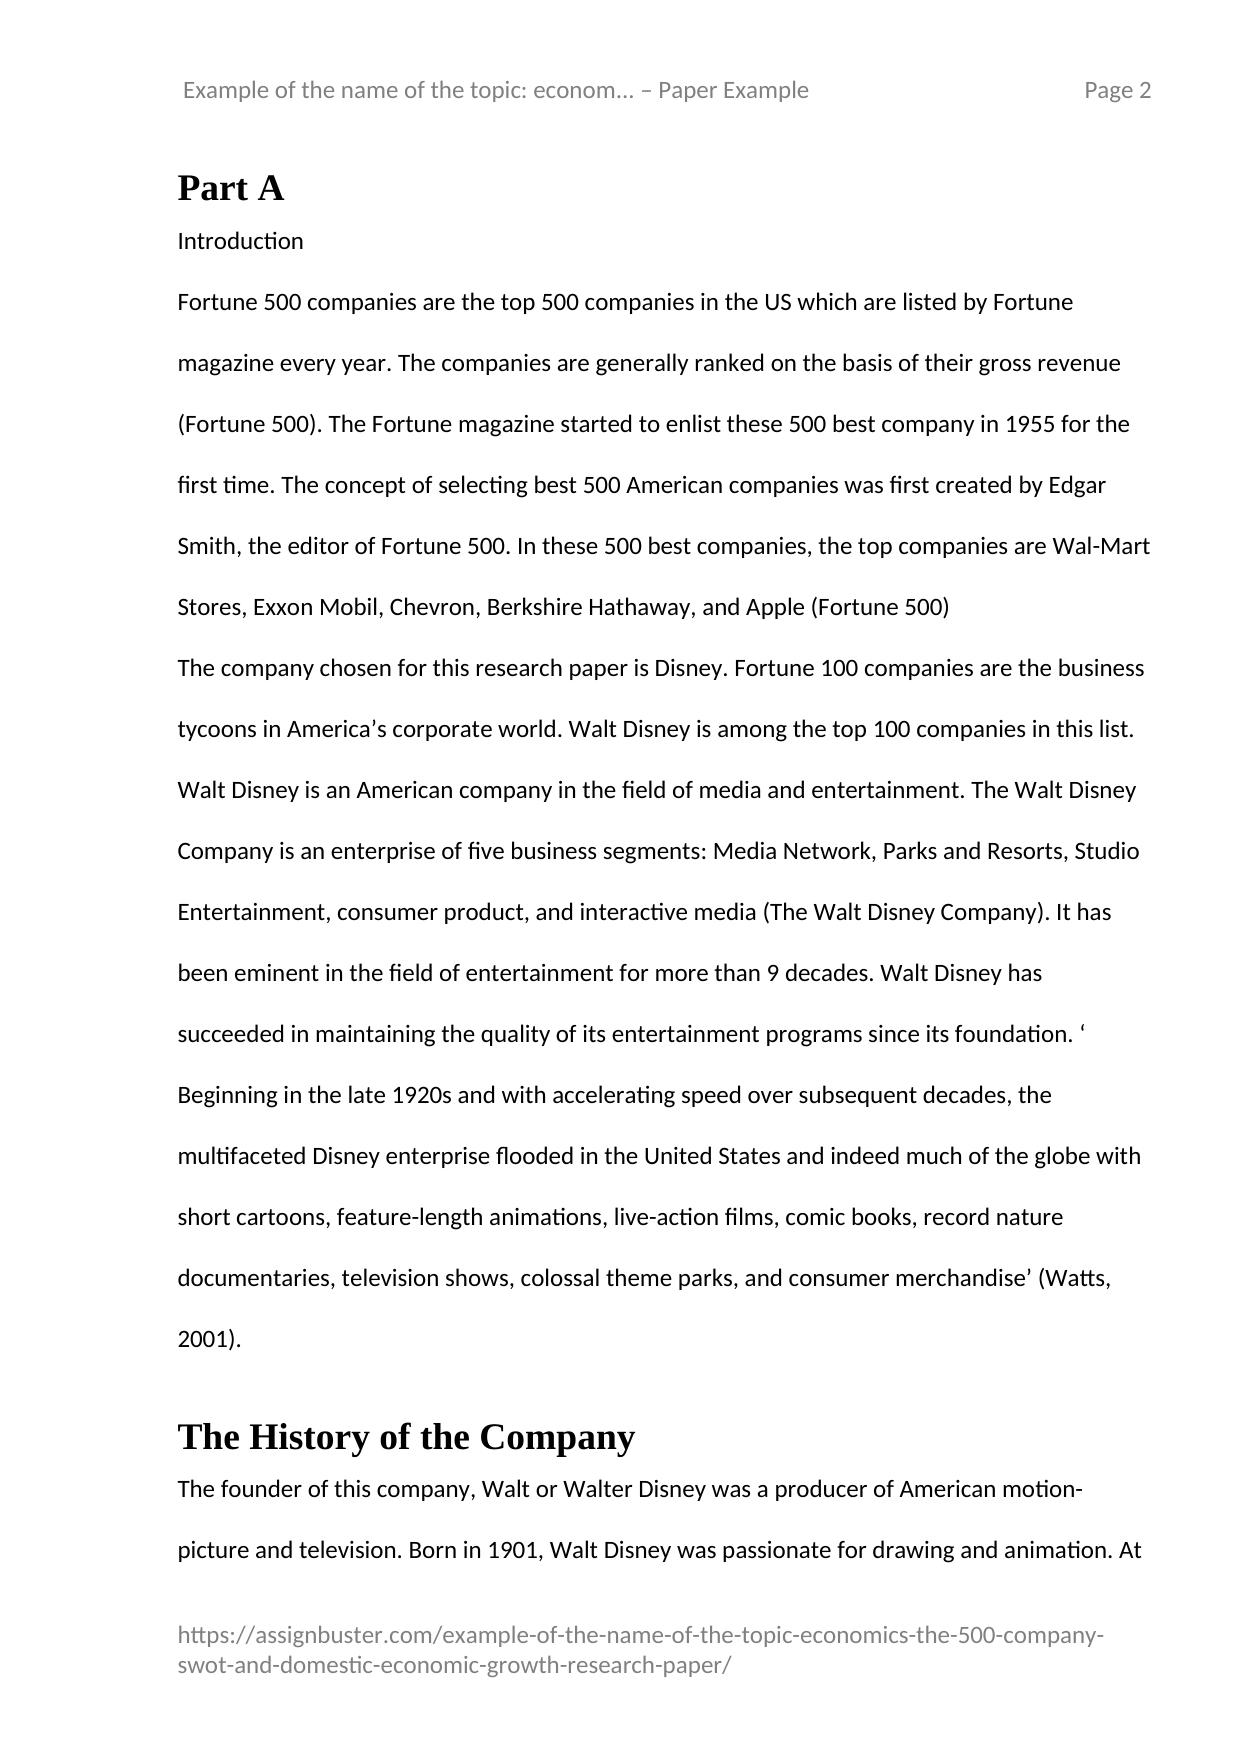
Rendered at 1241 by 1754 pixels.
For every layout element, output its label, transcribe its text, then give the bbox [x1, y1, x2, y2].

subtitle Part A [177, 166, 1152, 209]
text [177, 1473, 1152, 1565]
text Introduction Fortune 500 companies are the top 500 companies in the US which are listed by Fortune magazine every year. The companies are generally ranked on the basis of their gross revenue (Fortune 500). The Fortune magazine started to enlist these 500 best company in 1955 for the first time. The concept of selecting best 500 American companies was first created by Edgar Smith, the editor of Fortune 500. In these 500 best companies, the top companies are Wal-Mart Stores, Exxon Mobil, Chevron, Berkshire Hathaway, and Apple (Fortune 500) The company chosen for this research paper is Disney. Fortune 100 companies are the business tycoons in America’s corporate world. Walt Disney is among the top 100 companies in this list. Walt Disney is an American company in the field of media and entertainment. The Walt Disney Company is an enterprise of five business segments: Media Network, Parks and Resorts, Studio Entertainment, consumer product, and interactive media (The Walt Disney Company). It has been eminent in the field of entertainment for more than 9 decades. Walt Disney has succeeded in maintaining the quality of its entertainment programs since its foundation. ‘ Beginning in the late 1920s and with accelerating speed over subsequent decades, the multifaceted Disney enterprise flooded in the United States and indeed much of the globe with short cartoons, feature-length animations, live-action films, comic books, record nature documentaries, television shows, colossal theme parks, and consumer merchandise’ (Watts, 2001). [177, 225, 1152, 1354]
subtitle The History of the Company [177, 1414, 1152, 1457]
